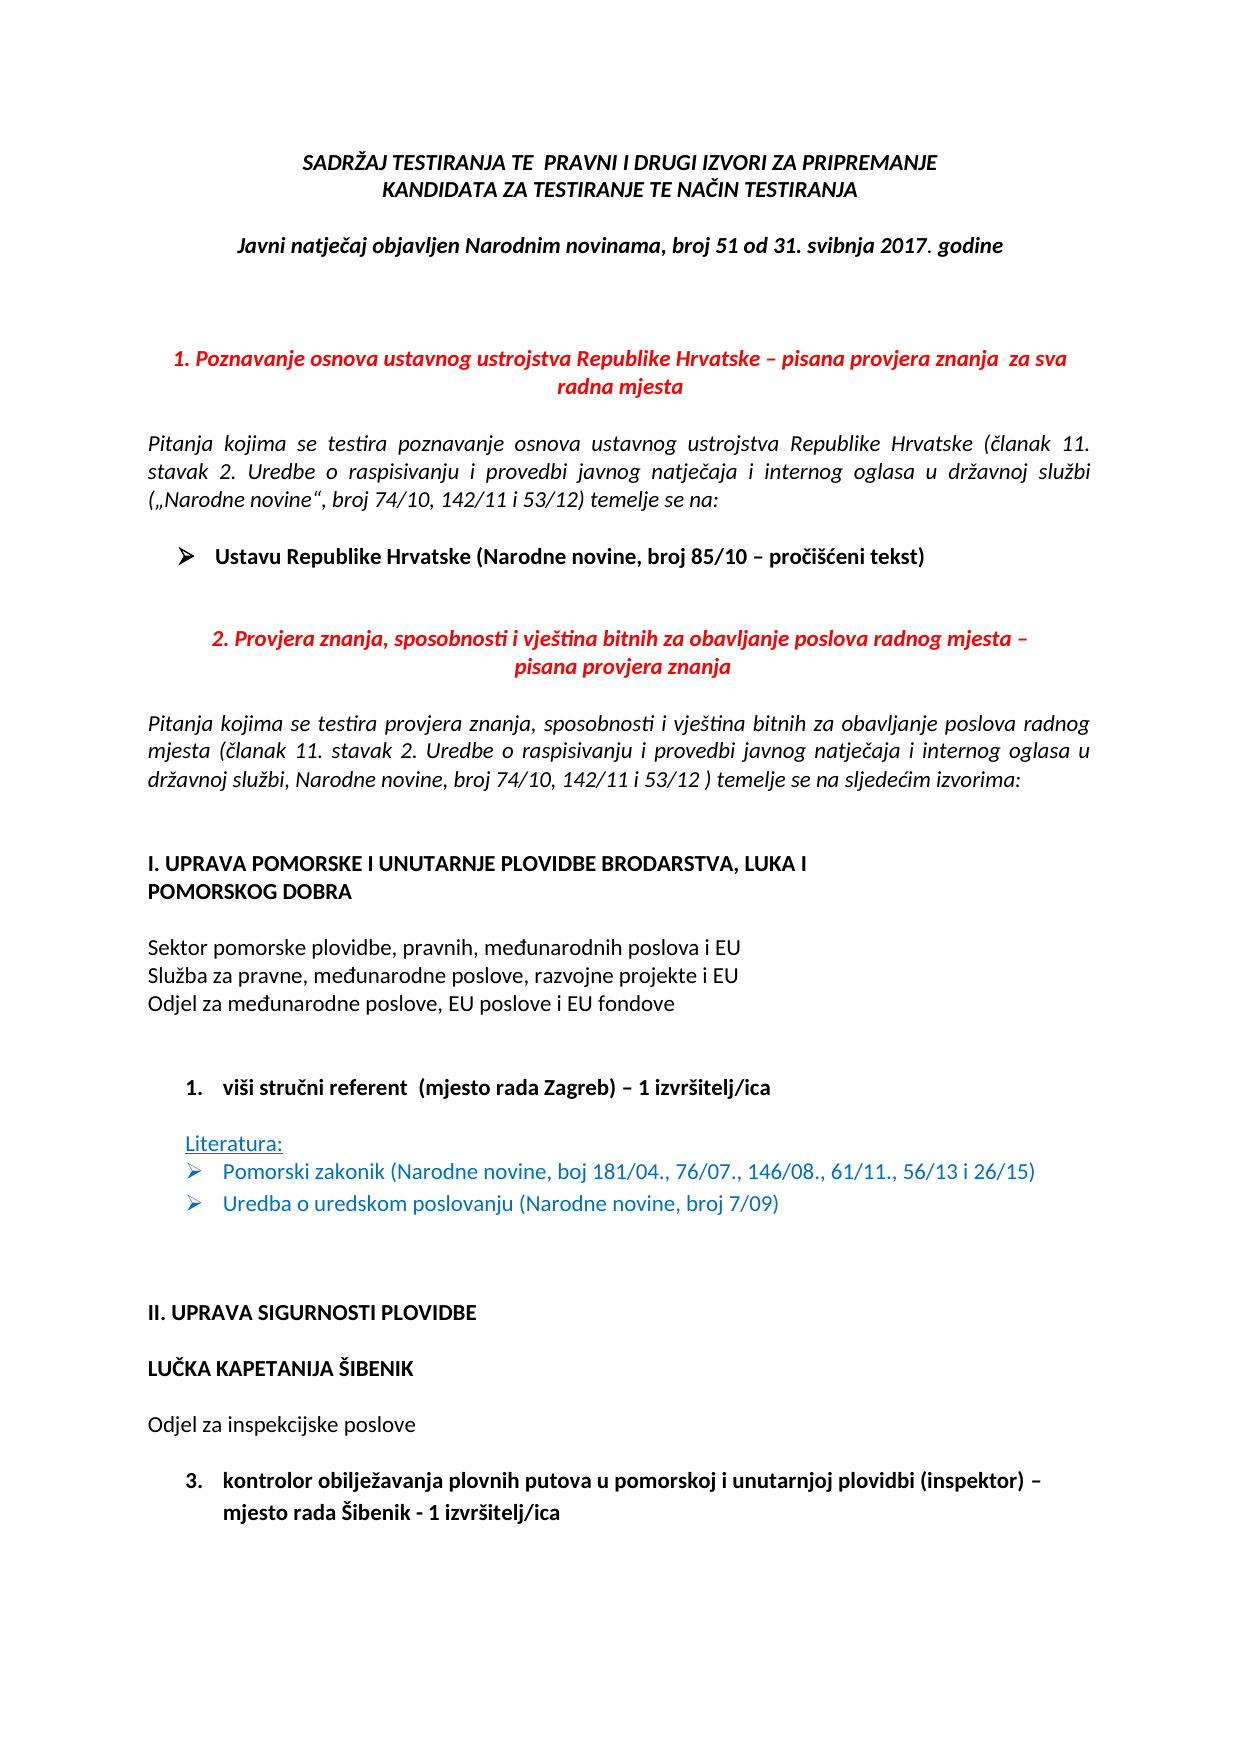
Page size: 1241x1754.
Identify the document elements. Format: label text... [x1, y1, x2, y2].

list Pomorski zakonik (Narodne novine, boj 181/04., 76/07., 146/08., 61/11., 56/13 i 26/15) [185, 1157, 1093, 1185]
text KANDIDATA ZA TESTIRANJE TE NAČIN TESTIRANJA [148, 176, 1093, 204]
text pisana provjera znanja [148, 652, 1093, 680]
text II. UPRAVA SIGURNOSTI PLOVIDBE [148, 1298, 1093, 1326]
text SADRŽAJ TESTIRANJA TE PRAVNI I DRUGI IZVORI ZA PRIPREMANJE [148, 148, 1093, 176]
text Sektor pomorske plovidbe, pravnih, međunarodnih poslova i EU [148, 933, 1093, 961]
text LUČKA KAPETANIJA ŠIBENIK [148, 1354, 1093, 1382]
text Odjel za inspekcijske poslove [148, 1410, 1093, 1438]
list kontrolor obilježavanja plovnih putova u pomorskoj i unutarnjoj plovidbi (inspektor) – mjesto rada Šibenik - 1 izvršitelj/ica [185, 1466, 1093, 1527]
text Javni natječaj objavljen Narodnim novinama, broj 51 od 31. svibnja 2017. godine [148, 232, 1093, 260]
list Ustavu Republike Hrvatske (Narodne novine, broj 85/10 – pročišćeni tekst) [177, 542, 1093, 570]
text 2. Provjera znanja, sposobnosti i vještina bitnih za obavljanje poslova radnog mjesta – [148, 624, 1093, 652]
text Pitanja kojima se testira poznavanje osnova ustavnog ustrojstva Republike Hrvatske (članak 11. stavak 2. Uredbe o raspisivanju i provedbi javnog natječaja i internog oglasa u državnoj službi („Narodne novine“, broj 74/10, 142/11 i 53/12) temelje se na: [148, 429, 1093, 513]
list Uredba o uredskom poslovanju (Narodne novine, broj 7/09) [185, 1189, 1093, 1217]
text 1. Poznavanje osnova ustavnog ustrojstva Republike Hrvatske – pisana provjera znanja za sva radna mjesta [148, 344, 1093, 401]
text Pitanja kojima se testira provjera znanja, sposobnosti i vještina bitnih za obavljanje poslova radnog mjesta (članak 11. stavak 2. Uredbe o raspisivanju i provedbi javnog natječaja i internog oglasa u državnoj službi, Narodne novine, broj 74/10, 142/11 i 53/12 ) temelje se na sljedećim izvorima: [148, 709, 1093, 793]
text Odjel za međunarodne poslove, EU poslove i EU fondove [148, 989, 1093, 1017]
text POMORSKOG DOBRA [35, 877, 1093, 905]
text Služba za pravne, međunarodne poslove, razvojne projekte i EU [148, 961, 1093, 989]
text I. UPRAVA POMORSKE I UNUTARNJE PLOVIDBE BRODARSTVA, LUKA I [148, 849, 1093, 877]
text Literatura: [148, 1129, 1093, 1157]
list viši stručni referent (mjesto rada Zagreb) – 1 izvršitelj/ica [185, 1073, 1093, 1101]
